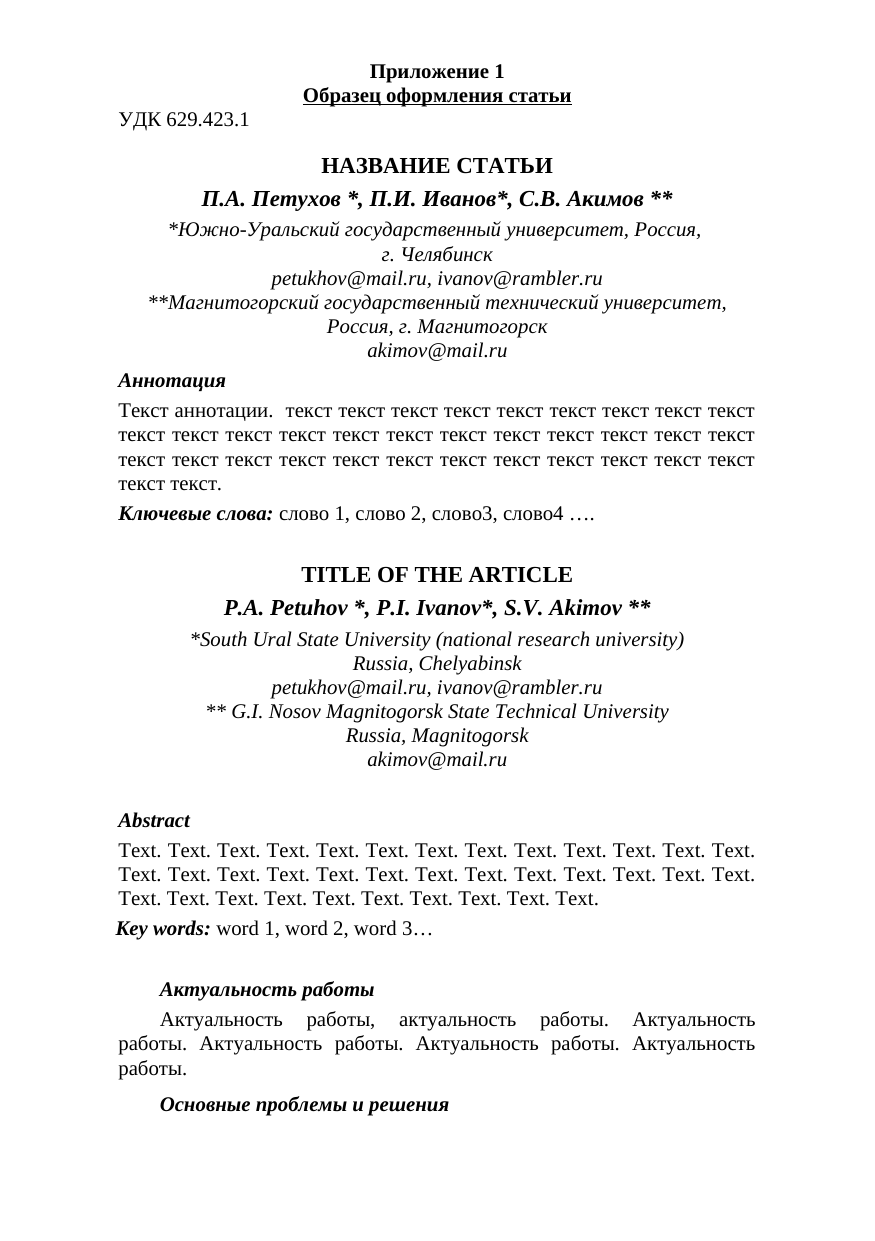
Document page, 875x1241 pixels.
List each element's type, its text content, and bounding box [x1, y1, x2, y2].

text Россия, г. Магнитогорск [118, 314, 756, 338]
text Russia, Magnitogorsk [118, 723, 756, 747]
text akimov@mail.ru [118, 338, 756, 362]
text akimov@mail.ru [118, 747, 756, 771]
text Key words: word 1, word 2, word 3… [115, 916, 756, 940]
text Актуальность работы [118, 977, 756, 1001]
text Text. Text. Text. Text. Text. Text. Text. Text. Text. Text. Text. Text. Text. Text. Text. Text. Text. Text. Text. Text. Text. Text. Text. Text. Text. Text. Text. Text. Text. Text. Text. Text. Text. Text. Text. Text. [118, 838, 756, 910]
text Основные проблемы и решения [118, 1092, 756, 1116]
text *Южно-Уральский государственный университет, Россия, г. Челябинск [118, 217, 756, 266]
text petukhov@mail.ru, ivanov@rambler.ru [118, 266, 756, 289]
text Аннотация [118, 368, 756, 392]
text НАЗВАНИЕ СТАТЬИ [118, 152, 756, 178]
text Текст аннотации. текст текст текст текст текст текст текст текст текст текст текст текст текст текст текст текст текст текст текст текст текст текст текст текст текст текст текст текст текст текст текст текст текст текст текст. [118, 398, 756, 494]
text ** G.I. Nosov Magnitogorsk State Technical University [118, 699, 756, 723]
text **Магнитогорский государственный технический университет, [118, 289, 756, 314]
text *South Ural State University (national research university) [118, 627, 756, 651]
text Актуальность работы, актуальность работы. Актуальность работы. Актуальность работы. Актуальность работы. Актуальность работы. [118, 1007, 756, 1079]
text УДК 629.423.1 [118, 107, 756, 131]
text petukhov@mail.ru, ivanov@rambler.ru [118, 675, 756, 699]
text П.А. Петухов *, П.И. Иванов*, С.В. Акимов ** [118, 185, 756, 211]
text Ключевые слова: слово 1, слово 2, слово3, слово4 …. [118, 501, 756, 525]
text TITLE OF THE ARTICLE [118, 561, 756, 588]
text Abstract [118, 808, 756, 832]
text P.A. Petuhov *, P.I. Ivanov*, S.V. Akimov ** [118, 594, 756, 620]
text Russia, Chelyabinsk [118, 651, 756, 675]
